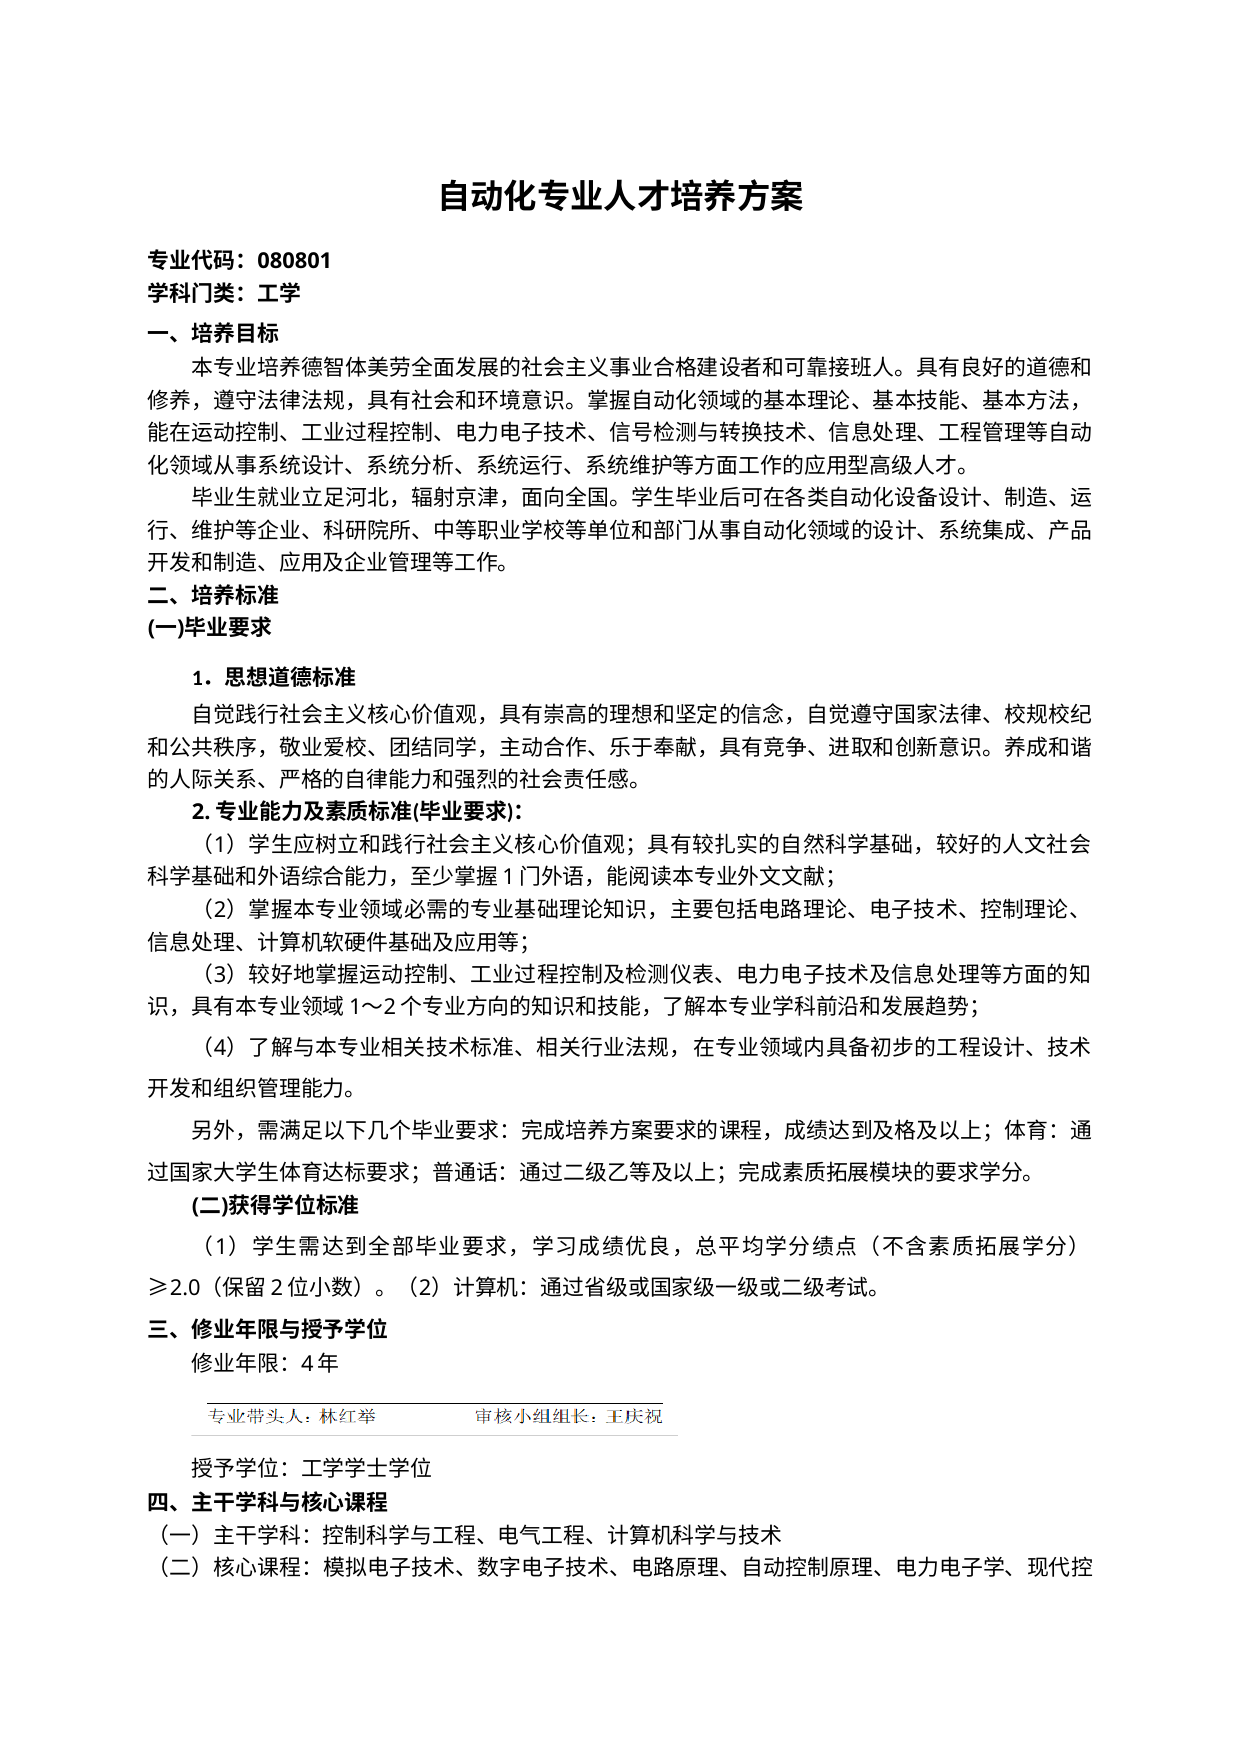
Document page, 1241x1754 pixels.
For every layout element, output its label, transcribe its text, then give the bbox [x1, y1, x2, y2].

text 1．思想道德标准 [148, 642, 1093, 697]
text 三、修业年限与授予学位 [148, 1304, 1093, 1346]
text (一)毕业要求 [148, 610, 1093, 642]
text 一、培养目标 [148, 308, 1093, 350]
text 自动化专业人才培养方案 [148, 162, 1093, 227]
text 毕业生就业立足河北，辐射京津，面向全国。学生毕业后可在各类自动化设备设计、制造、运行、维护等企业、科研院所、中等职业学校等单位和部门从事自动化领域的设计、系统集成、产品开发和制造、应用及企业管理等工作。 [148, 480, 1093, 577]
text (二)获得学位标准 [148, 1188, 1093, 1221]
text 专业代码：080801 [148, 243, 1093, 276]
text 修业年限：4年 [148, 1346, 1093, 1378]
text 授予学位：工学学士学位 [148, 1443, 1093, 1485]
text （3）较好地掌握运动控制、工业过程控制及检测仪表、电力电子技术及信息处理等方面的知识，具有本专业领域1～2个专业方向的知识和技能，了解本专业学科前沿和发展趋势； [148, 957, 1093, 1022]
text 自觉践行社会主义核心价值观，具有崇高的理想和坚定的信念，自觉遵守国家法律、校规校纪和公共秩序，敬业爱校、团结同学，主动合作、乐于奉献，具有竞争、进取和创新意识。养成和谐的人际关系、严格的自律能力和强烈的社会责任感。 [148, 697, 1093, 794]
text （一）主干学科：控制科学与工程、电气工程、计算机科学与技术 [148, 1517, 1093, 1550]
text 另外，需满足以下几个毕业要求：完成培养方案要求的课程，成绩达到及格及以上；体育：通过国家大学生体育达标要求；普通话：通过二级乙等及以上；完成素质拓展模块的要求学分。 [148, 1105, 1093, 1188]
text 四、主干学科与核心课程 [148, 1485, 1093, 1517]
text （4）了解与本专业相关技术标准、相关行业法规，在专业领域内具备初步的工程设计、技术开发和组织管理能力。 [148, 1022, 1093, 1105]
text 本专业培养德智体美劳全面发展的社会主义事业合格建设者和可靠接班人。具有良好的道德和修养，遵守法律法规，具有社会和环境意识。掌握自动化领域的基本理论、基本技能、基本方法，能在运动控制、工业过程控制、电力电子技术、信号检测与转换技术、信息处理、工程管理等自动化领域从事系统设计、系统分析、系统运行、系统维护等方面工作的应用型高级人才。 [148, 350, 1093, 480]
text 二、培养标准 [148, 577, 1093, 610]
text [148, 1550, 1093, 1582]
text （1）学生应树立和践行社会主义核心价值观；具有较扎实的自然科学基础，较好的人文社会科学基础和外语综合能力，至少掌握1门外语，能阅读本专业外文文献； [148, 827, 1093, 892]
text 2. 专业能力及素质标准(毕业要求)： [148, 794, 1093, 827]
text 学科门类：工学 [148, 276, 1093, 308]
text （1）学生需达到全部毕业要求，学习成绩优良，总平均学分绩点（不含素质拓展学分）≥2.0（保留2位小数）。（2）计算机：通过省级或国家级一级或二级考试。 [148, 1221, 1093, 1304]
picture [191, 1378, 681, 1436]
text （2）掌握本专业领域必需的专业基础理论知识，主要包括电路理论、电子技术、控制理论、信息处理、计算机软硬件基础及应用等； [148, 892, 1093, 957]
